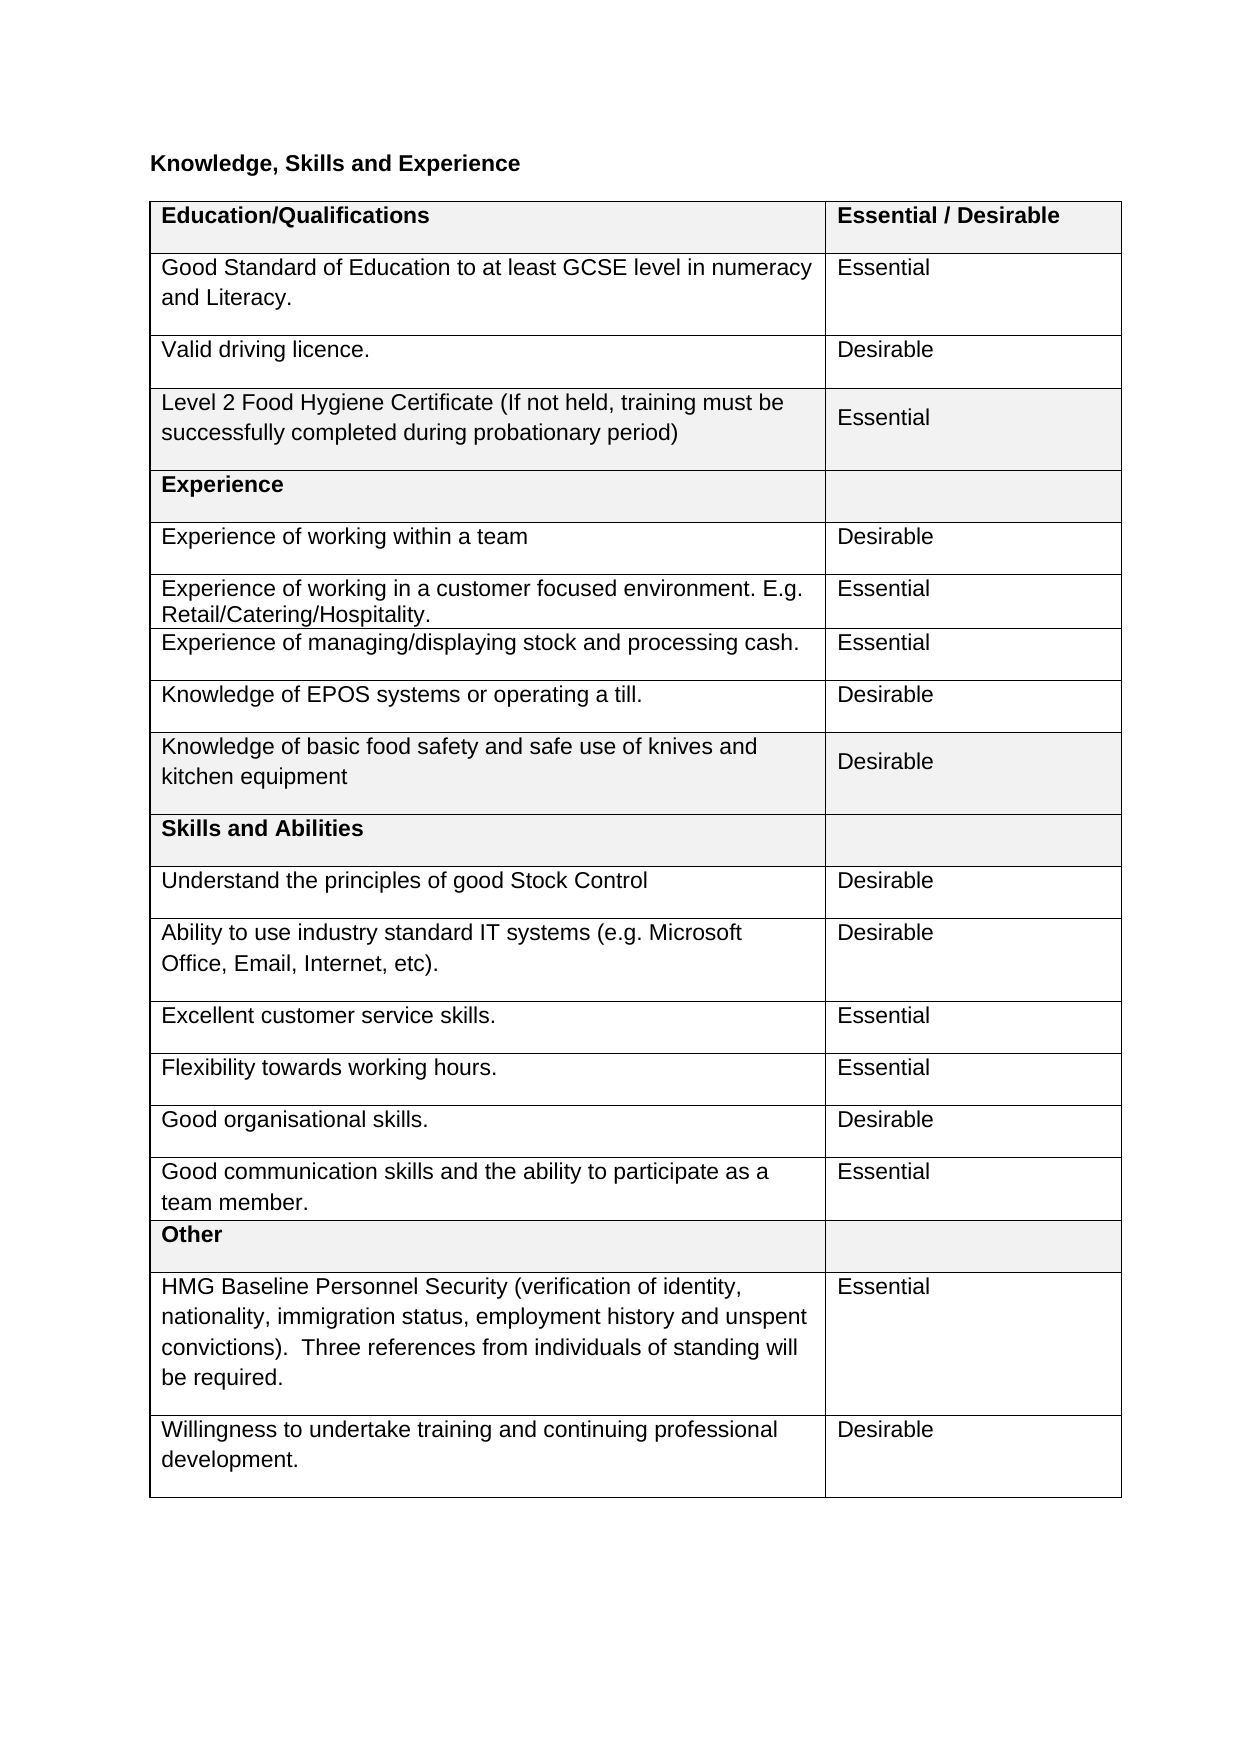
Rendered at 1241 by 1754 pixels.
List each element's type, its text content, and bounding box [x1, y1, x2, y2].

table_cell Experience of working within a team [151, 523, 825, 574]
table_cell Desirable [826, 336, 1121, 387]
table_cell Skills and Abilities [151, 815, 825, 866]
table_cell Desirable [826, 919, 1121, 1001]
table_cell [826, 471, 1121, 522]
table_cell Essential [826, 1054, 1121, 1105]
table_cell Essential [826, 1158, 1121, 1220]
table_header Education/Qualifications [151, 202, 825, 253]
table_cell Good organisational skills. [151, 1106, 825, 1157]
table_cell Ability to use industry standard IT systems (e.g. Microsoft Office, Email, Internet, etc). [151, 919, 825, 1001]
table_cell Essential [826, 575, 1121, 628]
table_cell Experience [151, 471, 825, 522]
table_header Essential / Desirable [826, 202, 1121, 253]
table_cell Essential [826, 389, 1121, 470]
table_cell Knowledge of EPOS systems or operating a till. [151, 681, 825, 732]
table_cell Essential [826, 629, 1121, 680]
table_cell HMG Baseline Personnel Security (verification of identity, nationality, immigration status, employment history and unspent convictions). Three references from individuals of standing will be required. [151, 1273, 825, 1415]
table_cell Good communication skills and the ability to participate as a team member. [151, 1158, 825, 1220]
table_cell Desirable [826, 733, 1121, 814]
table_cell Other [151, 1221, 825, 1272]
text Knowledge, Skills and Experience [150, 150, 1090, 176]
table_cell Understand the principles of good Stock Control [151, 867, 825, 918]
table_cell Essential [826, 254, 1121, 335]
table_cell Flexibility towards working hours. [151, 1054, 825, 1105]
table_cell Good Standard of Education to at least GCSE level in numeracy and Literacy. [151, 254, 825, 335]
table_cell Valid driving licence. [151, 336, 825, 387]
table_cell Level 2 Food Hygiene Certificate (If not held, training must be successfully completed during probationary period) [151, 389, 825, 470]
table_cell Excellent customer service skills. [151, 1002, 825, 1053]
table_cell Essential [826, 1002, 1121, 1053]
table_cell Desirable [826, 681, 1121, 732]
table_cell Desirable [826, 1416, 1121, 1497]
table_cell Desirable [826, 1106, 1121, 1157]
table_cell Essential [826, 1273, 1121, 1415]
table_cell Experience of working in a customer focused environment. E.g. Retail/Catering/Hospitality. [151, 575, 825, 628]
table_cell Desirable [826, 523, 1121, 574]
table_cell [826, 815, 1121, 866]
table_cell Willingness to undertake training and continuing professional development. [151, 1416, 825, 1497]
table_cell Knowledge of basic food safety and safe use of knives and kitchen equipment [151, 733, 825, 814]
table_cell [826, 1221, 1121, 1272]
table_cell Experience of managing/displaying stock and processing cash. [151, 629, 825, 680]
table_cell Desirable [826, 867, 1121, 918]
